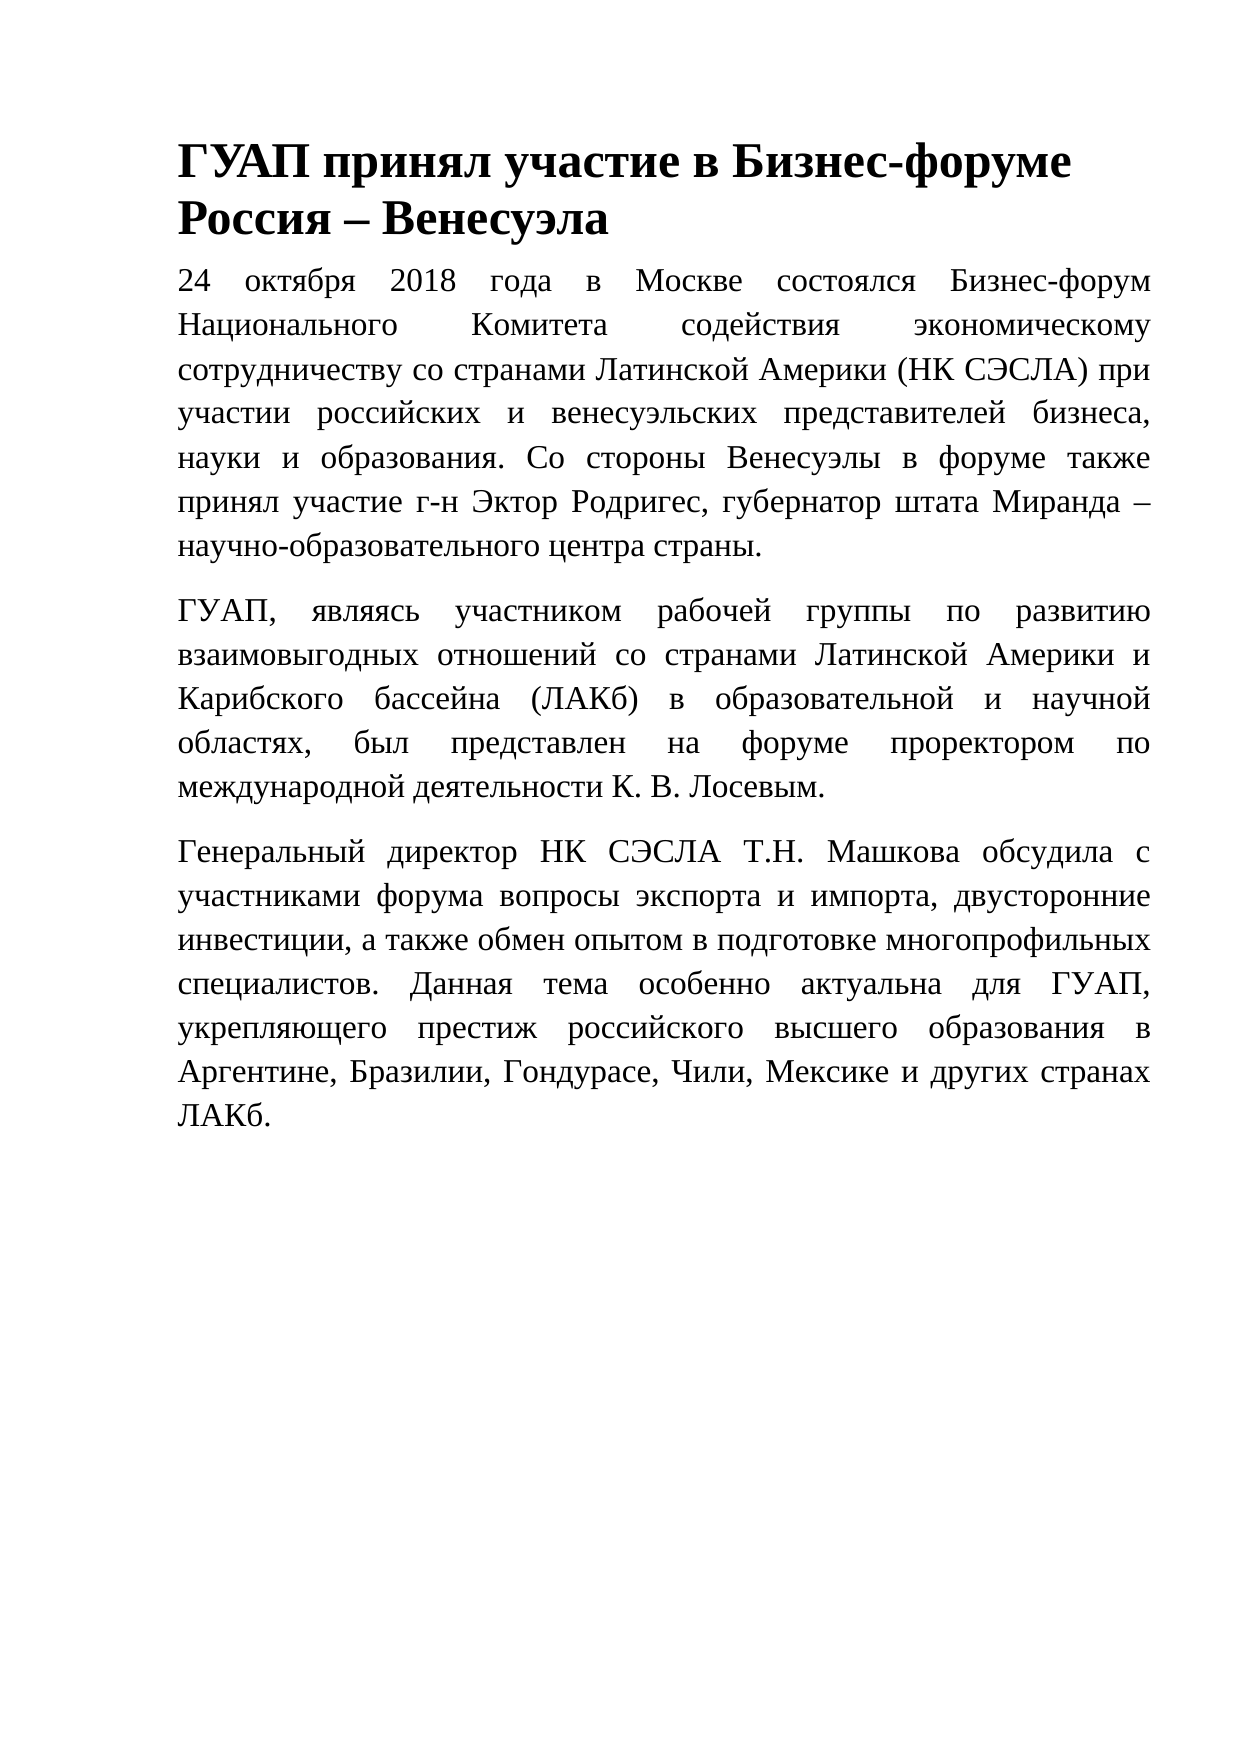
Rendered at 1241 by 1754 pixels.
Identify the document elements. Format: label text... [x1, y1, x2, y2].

text ГУАП, являясь участником рабочей группы по развитию взаимовыгодных отношений со странами Латинской Америки и Карибского бассейна (ЛАКб) в образовательной и научной областях, был представлен на форуме проректором по международной деятельности К. В. Лосевым. [177, 590, 1152, 804]
text Генеральный директор НК СЭСЛА Т.Н. Машкова обсудила с участниками форума вопросы экспорта и импорта, двусторонние инвестиции, а также обмен опытом в подготовке многопрофильных специалистов. Данная тема особенно актуальна для ГУАП, укрепляющего престиж российского высшего образования в Аргентине, Бразилии, Гондурасе, Чили, Мексике и других странах ЛАКб. [177, 831, 1152, 1134]
text ГУАП принял участие в Бизнес-форуме Россия – Венесуэла [177, 131, 1152, 246]
text 24 октября 2018 года в Москве состоялся Бизнес-форум Национального Комитета содействия экономическому сотрудничеству со странами Латинской Америки (НК СЭСЛА) при участии российских и венесуэльских представителей бизнеса, науки и образования. Со стороны Венесуэлы в форуме также принял участие г-н Эктор Родригес, губернатор штата Миранда – научно-образовательного центра страны. [177, 261, 1152, 563]
